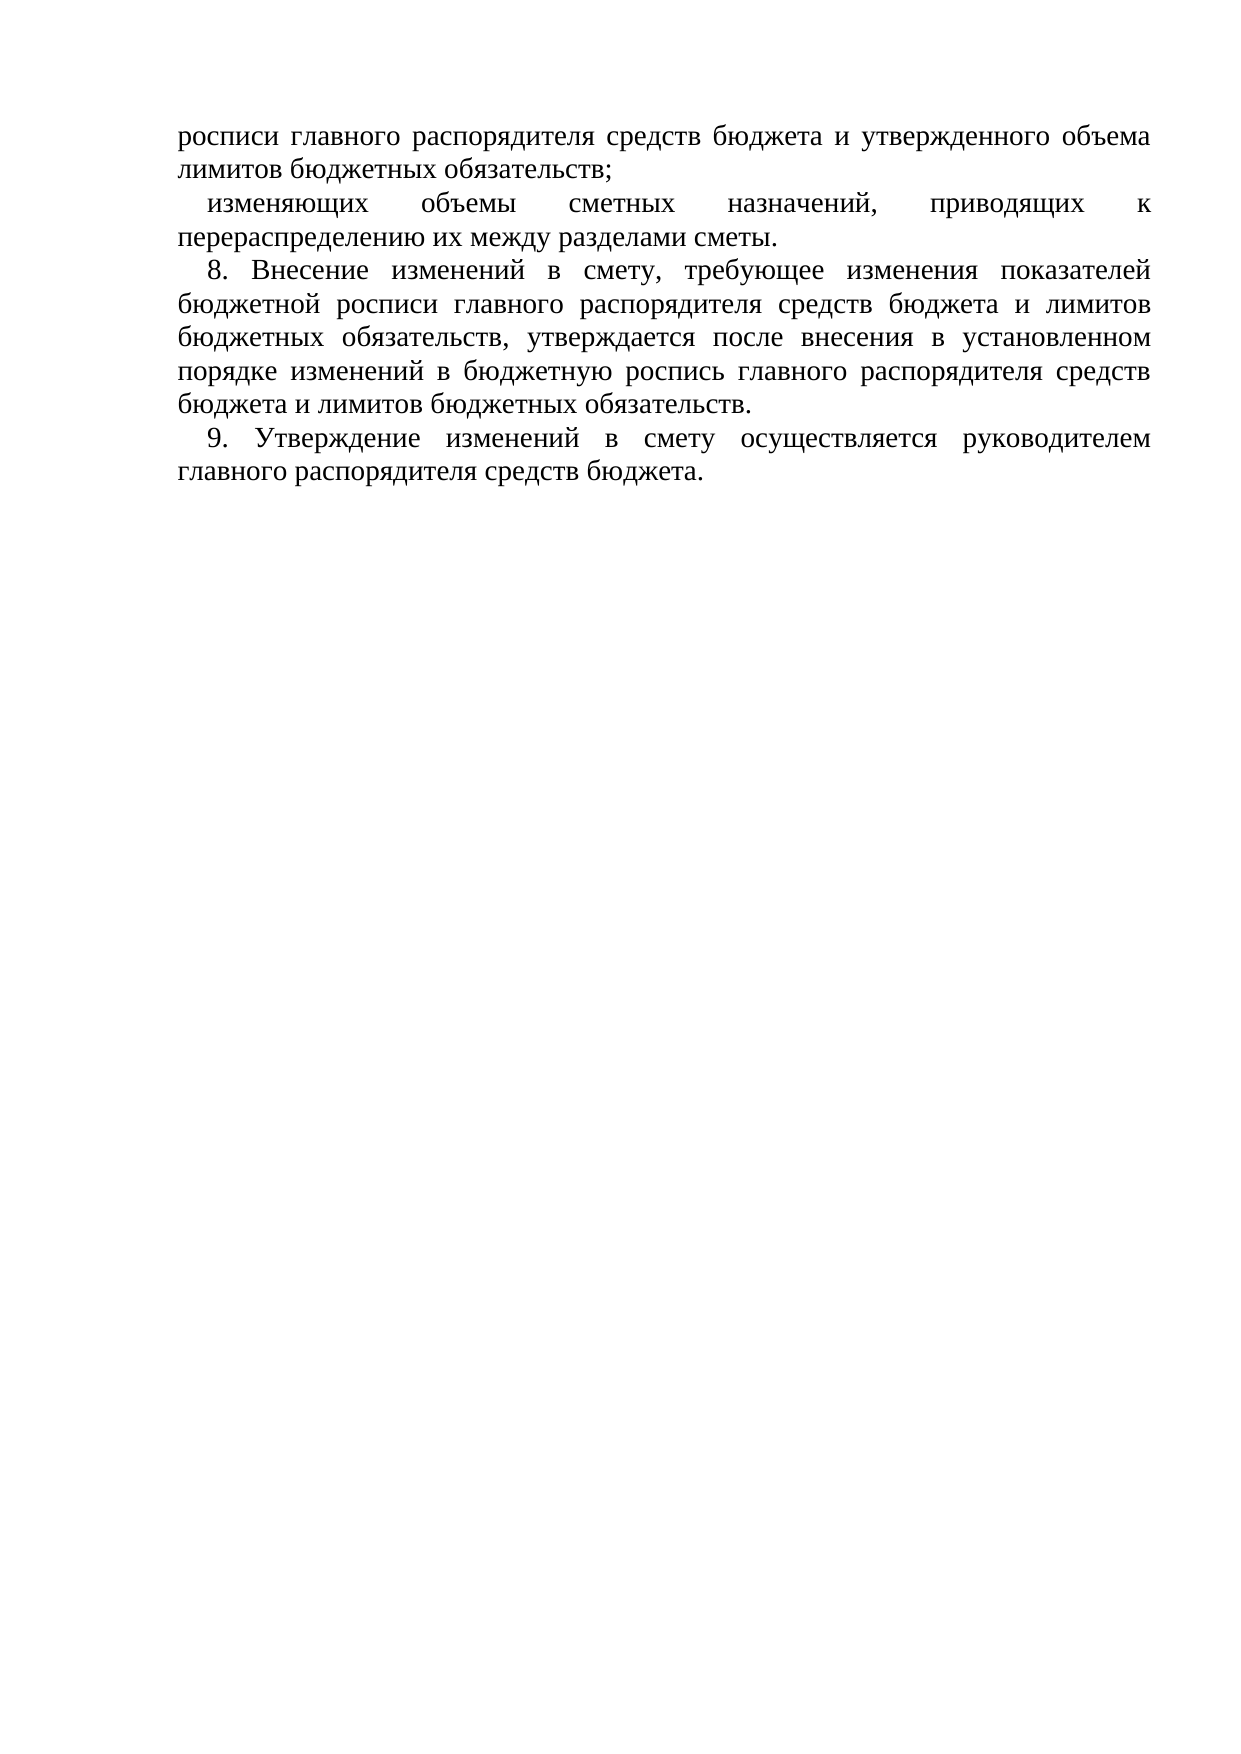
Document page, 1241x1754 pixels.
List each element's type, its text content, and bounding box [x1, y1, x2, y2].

text изменяющих объемы сметных назначений, приводящих к перераспределению их между разделами сметы. [177, 185, 1152, 252]
text 8. Внесение изменений в смету, требующее изменения показателей бюджетной росписи главного распорядителя средств бюджета и лимитов бюджетных обязательств, утверждается после внесения в установленном порядке изменений в бюджетную роспись главного распорядителя средств бюджета и лимитов бюджетных обязательств. [177, 252, 1152, 420]
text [177, 118, 1152, 185]
text 9. Утверждение изменений в смету осуществляется руководителем главного распорядителя средств бюджета. [177, 420, 1152, 487]
